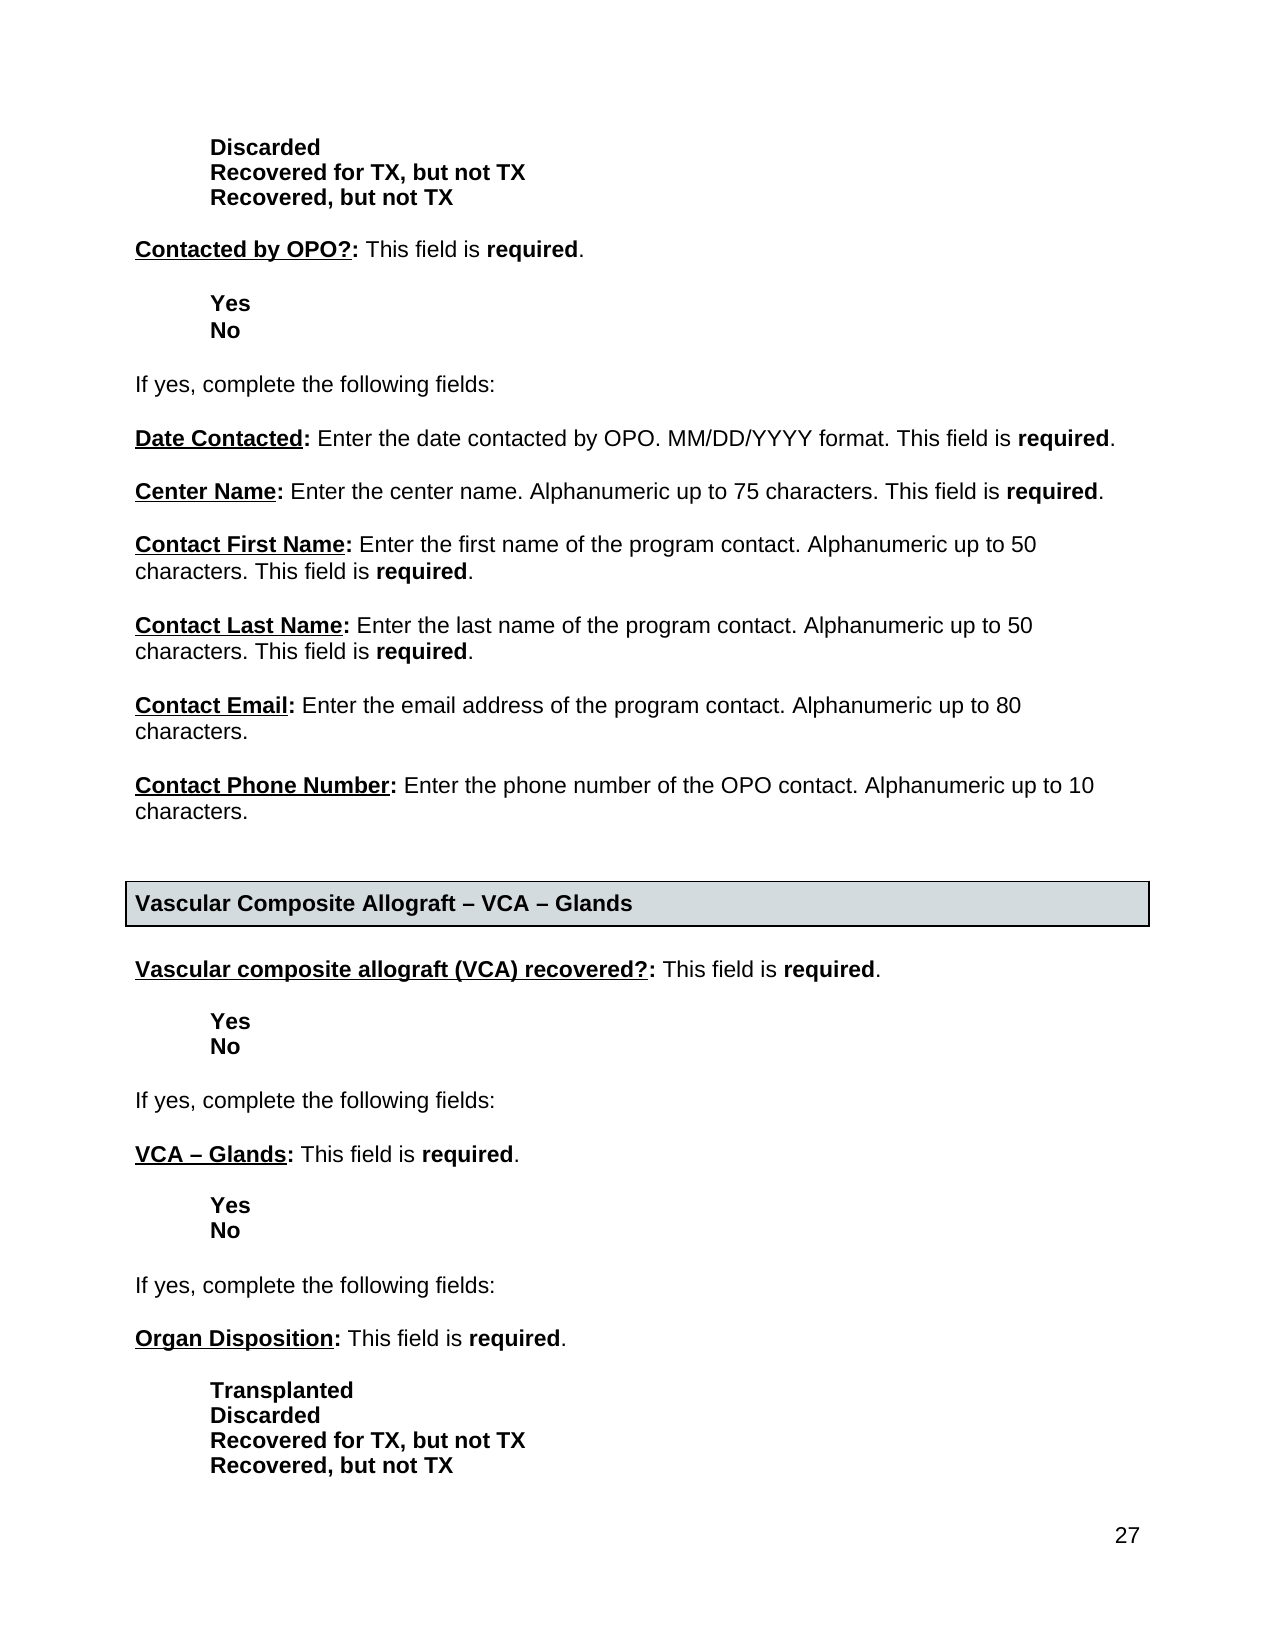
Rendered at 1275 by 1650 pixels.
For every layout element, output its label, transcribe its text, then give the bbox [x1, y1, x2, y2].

text Center Name: Enter the center name. Alphanumeric up to 75 characters. This field is required. [135, 478, 1140, 531]
text No [210, 1219, 1140, 1244]
text Contact Email: Enter the email address of the program contact. Alphanumeric up to 80 characters. [135, 692, 1140, 771]
text VCA – Glands: This field is required. [135, 1141, 1140, 1167]
text Vascular composite allograft (VCA) recovered?: This field is required. [135, 956, 1140, 982]
text Yes [210, 290, 1140, 316]
text If yes, complete the following fields: [135, 1272, 1140, 1324]
text Contact Phone Number: Enter the phone number of the OPO contact. Alphanumeric up to 10 characters. [135, 772, 1140, 824]
subtitle Vascular Composite Allograft – VCA – Glands [127, 882, 1148, 925]
text Date Contacted: Enter the date contacted by OPO. MM/DD/YYYY format. This field is required. [135, 424, 1140, 477]
text Recovered for TX, but not TX [210, 160, 1140, 185]
text Organ Disposition: This field is required. [135, 1325, 1140, 1352]
text Contact Last Name: Enter the last name of the program contact. Alphanumeric up to 50 characters. This field is required. [135, 612, 1140, 691]
text Recovered, but not TX [210, 185, 1140, 235]
text If yes, complete the following fields: [135, 371, 1140, 424]
text Discarded [210, 135, 1140, 160]
text Discarded [210, 1404, 1140, 1429]
text Contact First Name: Enter the first name of the program contact. Alphanumeric up to 50 characters. This field is required. [135, 531, 1140, 584]
text Yes [210, 1194, 1140, 1219]
text No [210, 1034, 1140, 1059]
text No [210, 317, 1140, 343]
text If yes, complete the following fields: [135, 1087, 1140, 1140]
text Recovered, but not TX [210, 1454, 1140, 1504]
text Yes [210, 1009, 1140, 1034]
text Recovered for TX, but not TX [210, 1429, 1140, 1454]
text Contacted by OPO?: This field is required. [135, 236, 1140, 262]
text Transplanted [210, 1379, 1140, 1404]
